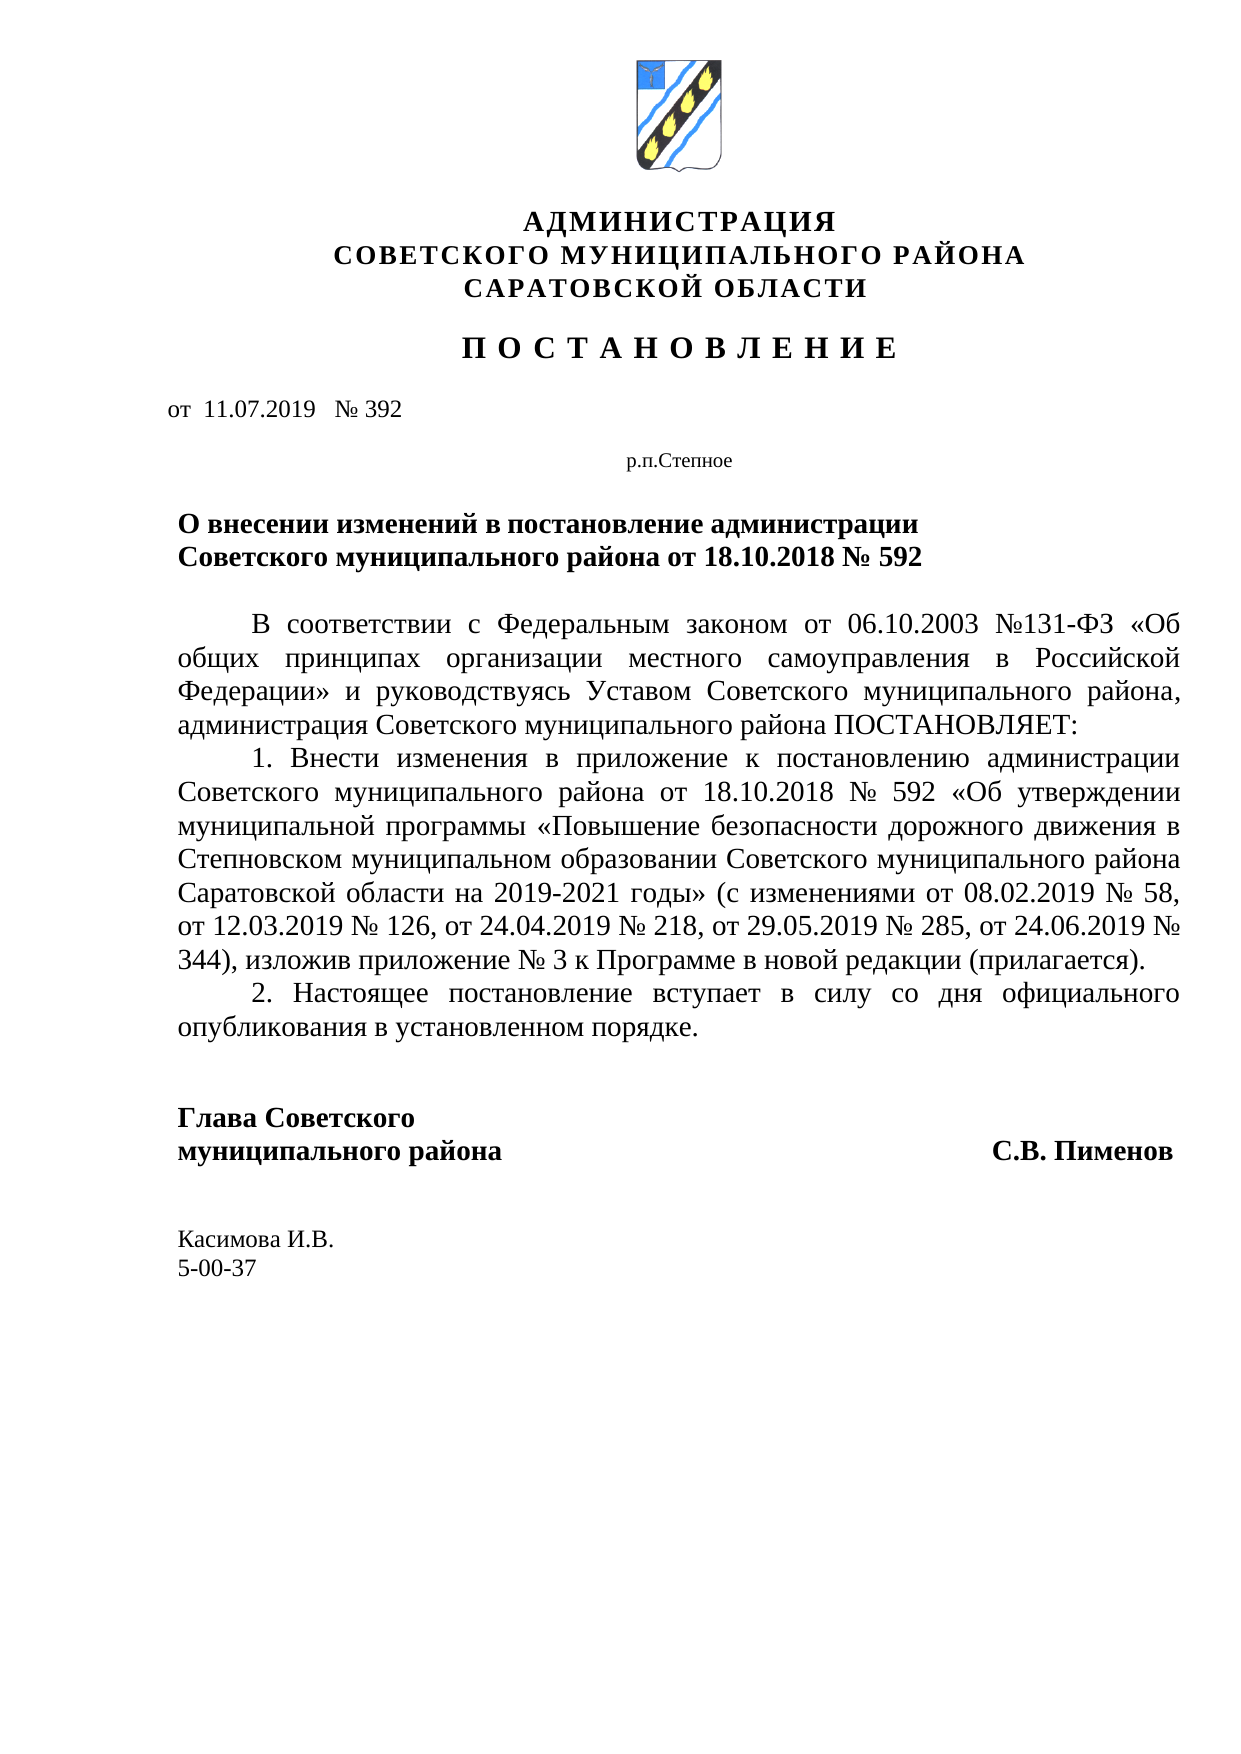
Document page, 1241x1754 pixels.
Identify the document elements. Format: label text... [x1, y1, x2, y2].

text от 11.07.2019 № 392 [167, 394, 605, 423]
text Глава Советского [177, 1100, 1181, 1133]
text ПОСТАНОВЛЕНИЕ [177, 330, 1181, 366]
text Советского муниципального района от 18.10.2018 № 592 [177, 539, 1181, 573]
text Касимова И.В. [177, 1224, 1181, 1253]
text СОВЕТСКОГО МУНИЦИПАЛЬНОГО РАЙОНА [177, 239, 1181, 271]
text 2. Настоящее постановление вступает в силу со дня официального опубликования в установленном порядке. [177, 975, 1181, 1042]
text САРАТОВСКОЙ ОБЛАСТИ [177, 272, 1181, 303]
text В соответствии с Федеральным законом от 06.10.2003 №131-ФЗ «Об общих принципах организации местного самоуправления в Российской Федерации» и руководствуясь Уставом Советского муниципального района, администрация Советского муниципального района ПОСТАНОВЛЯЕТ: [177, 606, 1181, 741]
text р.п.Степное [177, 448, 1181, 472]
subtitle АДМИНИСТРАЦИЯ [177, 204, 1181, 238]
text муниципального района С.В. Пименов [177, 1133, 1181, 1167]
text О внесении изменений в постановление администрации [177, 506, 1181, 539]
text 5-00-37 [177, 1253, 1181, 1282]
text 1. Внести изменения в приложение к постановлению администрации Советского муниципального района от 18.10.2018 № 592 «Об утверждении муниципальной программы «Повышение безопасности дорожного движения в Степновском муниципальном образовании Советского муниципального района Саратовской области на 2019-2021 годы» (с изменениями от 08.02.2019 № 58, от 12.03.2019 № 126, от 24.04.2019 № 218, от 29.05.2019 № 285, от 24.06.2019 № 344), изложив приложение № 3 к Программе в новой редакции (прилагается). [177, 741, 1181, 975]
